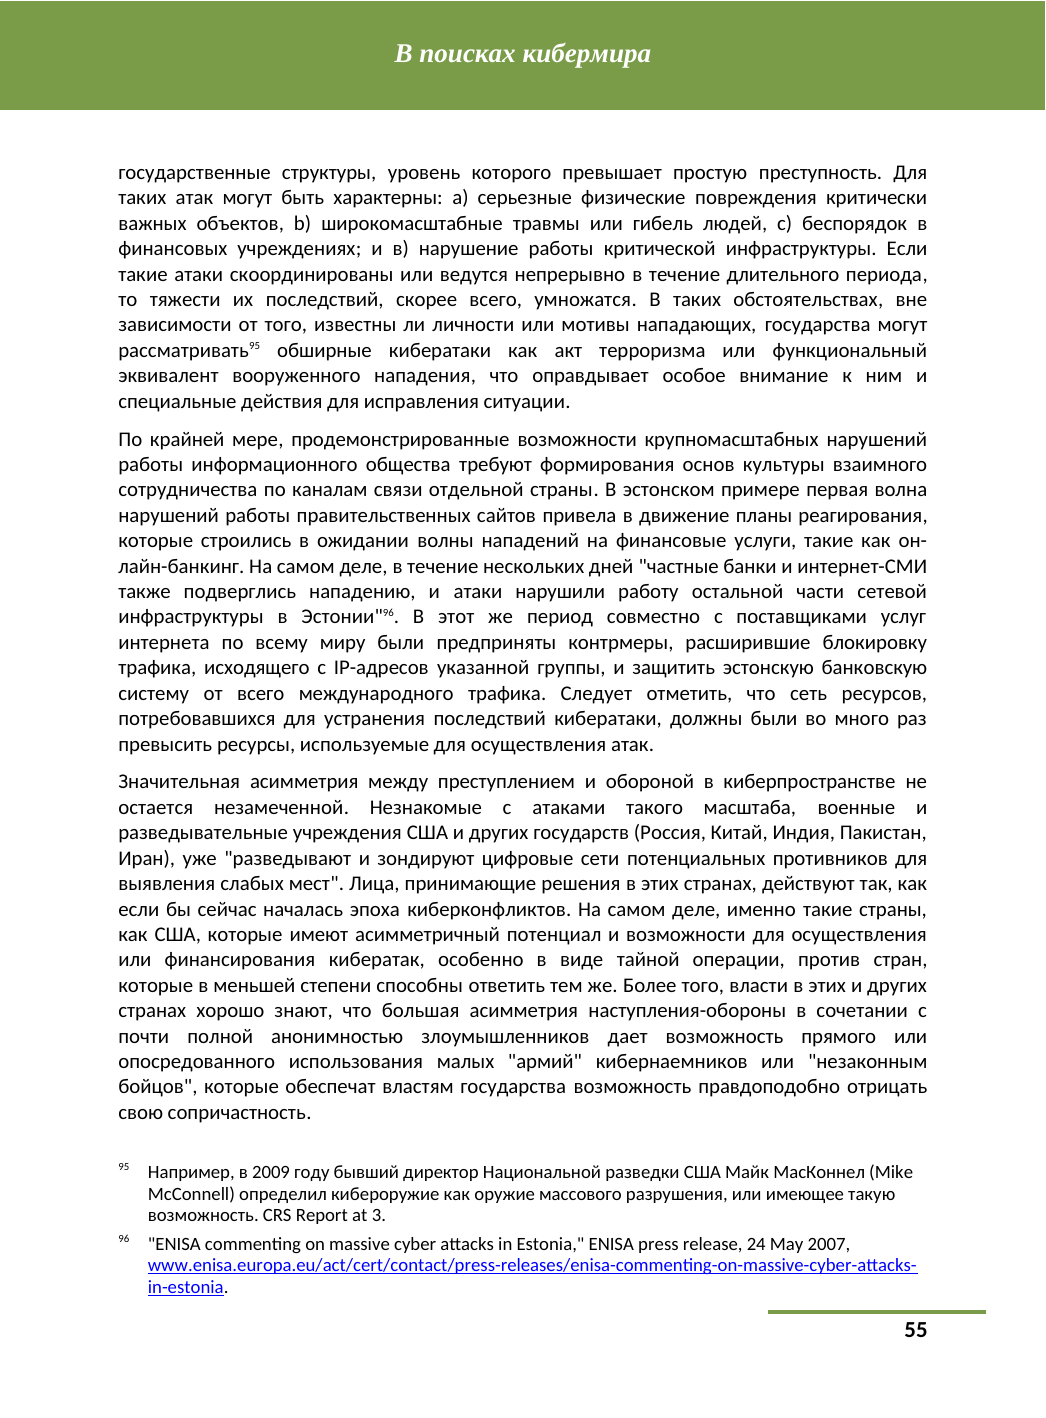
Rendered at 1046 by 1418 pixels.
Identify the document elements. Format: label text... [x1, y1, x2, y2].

text По крайней мере, продемонстрированные возможности крупномасштабных нарушений работы информационного общества требуют формирования основ культуры взаимного сотрудничества по каналам связи отдельной страны. В эстонском примере первая волна нарушений работы правительственных сайтов привела в движение планы реагирования, которые строились в ожидании волны нападений на финансовые услуги, такие как он-лайн-банкинг. На самом деле, в течение нескольких дней "частные банки и интернет-СМИ также подверглись нападению, и атаки нарушили работу остальной части сетевой инфраструктуры в Эстонии". В этот же период совместно с поставщиками услуг интернета по всему миру были предприняты контрмеры, расширившие блокировку трафика, исходящего с IP-адресов указанной группы, и защитить эстонскую банковскую систему от всего международного трафика. Следует отметить, что сеть ресурсов, потребовавшихся для устранения последствий кибератаки, должны были во много раз превысить ресурсы, используемые для осуществления атак. [118, 426, 927, 756]
text Как показывает эстонский инцидент, интенсивные и устойчивые кибератаки могут де-факто представлять собой прямое и мощное нападение на гражданские и государственные структуры, уровень которого превышает простую преступность. Для таких атак могут быть характерны: а) серьезные физические повреждения критически важных объектов, b) широкомасштабные травмы или гибель людей, с) беспорядок в финансовых учреждениях; и в) нарушение работы критической инфраструктуры. Если такие атаки скоординированы или ведутся непрерывно в течение длительного периода, то тяжести их последствий, скорее всего, умножатся. В таких обстоятельствах, вне зависимости от того, известны ли личности или мотивы нападающих, государства могут рассматривать обширные кибератаки как акт терроризма или функциональный эквивалент вооруженного нападения, что оправдывает особое внимание к ним и специальные действия для исправления ситуации. [118, 159, 927, 413]
text Значительная асимметрия между преступлением и обороной в киберпространстве не остается незамеченной. Незнакомые с атаками такого масштаба, военные и разведывательные учреждения США и других государств (Россия, Китай, Индия, Пакистан, Иран), уже "разведывают и зондируют цифровые сети потенциальных противников для выявления слабых мест". Лица, принимающие решения в этих странах, действуют так, как если бы сейчас началась эпоха киберконфликтов. На самом деле, именно такие страны, как США, которые имеют асимметричный потенциал и возможности для осуществления или финансирования кибератак, особенно в виде тайной операции, против стран, которые в меньшей степени способны ответить тем же. Более того, власти в этих и других странах хорошо знают, что большая асимметрия наступления-обороны в сочетании с почти полной анонимностью злоумышленников дает возможность прямого или опосредованного использования малых "армий" кибернаемников или "незаконным бойцов", которые обеспечат властям государства возможность правдоподобно отрицать свою сопричастность. [118, 769, 927, 1124]
